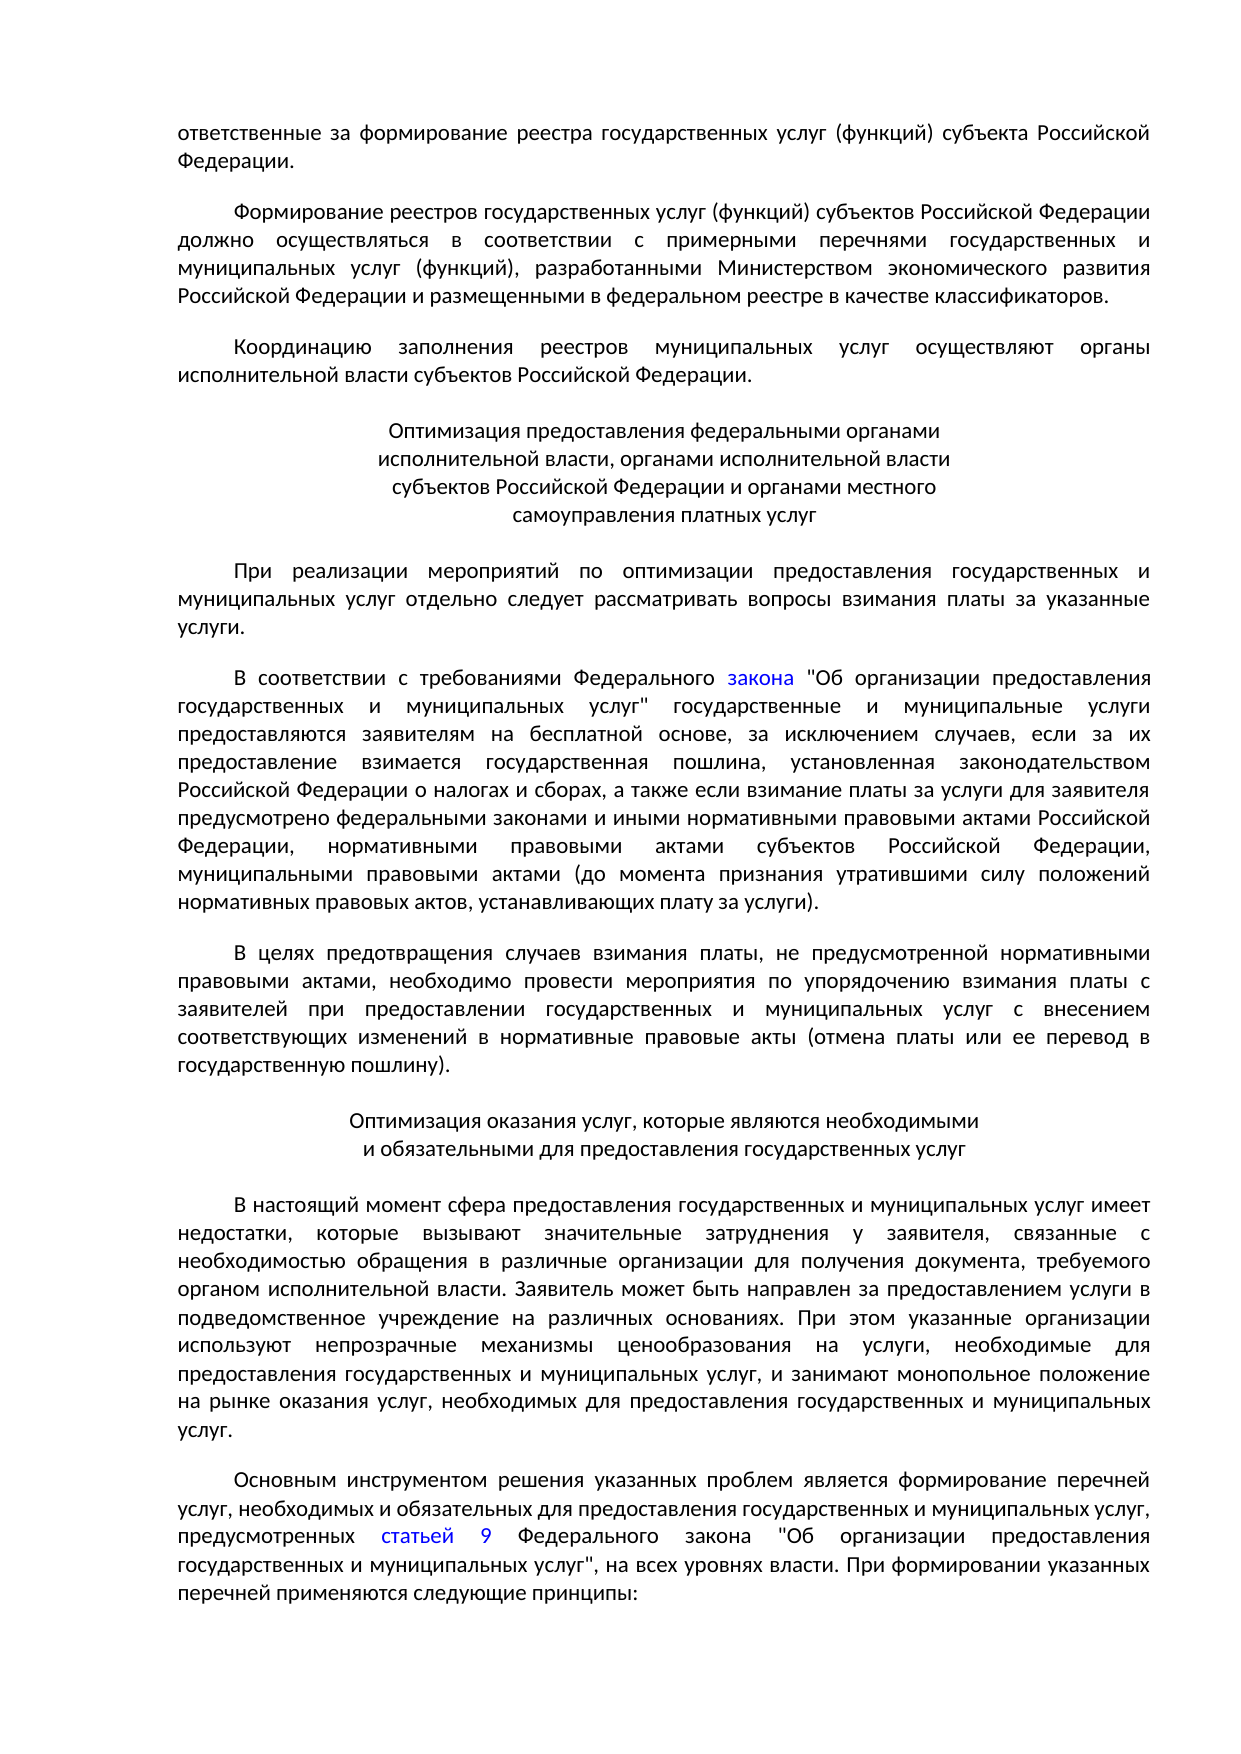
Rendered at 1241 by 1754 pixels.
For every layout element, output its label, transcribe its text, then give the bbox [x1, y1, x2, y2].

text В соответствии с требованиями Федерального закона "Об организации предоставления государственных и муниципальных услуг" государственные и муниципальные услуги предоставляются заявителям на бесплатной основе, за исключением случаев, если за их предоставление взимается государственная пошлина, установленная законодательством Российской Федерации о налогах и сборах, а также если взимание платы за услуги для заявителя предусмотрено федеральными законами и иными нормативными правовыми актами Российской Федерации, нормативными правовыми актами субъектов Российской Федерации, муниципальными правовыми актами (до момента признания утратившими силу положений нормативных правовых актов, устанавливающих плату за услуги). [177, 663, 1152, 915]
text В настоящий момент сфера предоставления государственных и муниципальных услуг имеет недостатки, которые вызывают значительные затруднения у заявителя, связанные с необходимостью обращения в различные организации для получения документа, требуемого органом исполнительной власти. Заявитель может быть направлен за предоставлением услуги в подведомственное учреждение на различных основаниях. При этом указанные организации используют непрозрачные механизмы ценообразования на услуги, необходимые для предоставления государственных и муниципальных услуг, и занимают монопольное положение на рынке оказания услуг, необходимых для предоставления государственных и муниципальных услуг. [177, 1191, 1152, 1443]
text субъектов Российской Федерации и органами местного [177, 472, 1152, 500]
text самоуправления платных услуг [177, 500, 1152, 528]
text Формирование реестров государственных услуг (функций) субъектов Российской Федерации должно осуществляться в соответствии с примерными перечнями государственных и муниципальных услуг (функций), разработанными Министерством экономического развития Российской Федерации и размещенными в федеральном реестре в качестве классификаторов. [177, 197, 1152, 309]
text и обязательными для предоставления государственных услуг [177, 1134, 1152, 1162]
text Основным инструментом решения указанных проблем является формирование перечней услуг, необходимых и обязательных для предоставления государственных и муниципальных услуг, предусмотренных статьей 9 Федерального закона "Об организации предоставления государственных и муниципальных услуг", на всех уровнях власти. При формировании указанных перечней применяются следующие принципы: [177, 1466, 1152, 1606]
text При реализации мероприятий по оптимизации предоставления государственных и муниципальных услуг отдельно следует рассматривать вопросы взимания платы за указанные услуги. [177, 556, 1152, 640]
text Оптимизация предоставления федеральными органами [177, 416, 1152, 444]
text В целях предотвращения случаев взимания платы, не предусмотренной нормативными правовыми актами, необходимо провести мероприятия по упорядочению взимания платы с заявителей при предоставлении государственных и муниципальных услуг с внесением соответствующих изменений в нормативные правовые акты (отмена платы или ее перевод в государственную пошлину). [177, 938, 1152, 1078]
text Координацию заполнения реестров муниципальных услуг осуществляют органы исполнительной власти субъектов Российской Федерации. [177, 332, 1152, 388]
text исполнительной власти, органами исполнительной власти [177, 444, 1152, 472]
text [177, 118, 1152, 174]
text Оптимизация оказания услуг, которые являются необходимыми [177, 1106, 1152, 1134]
